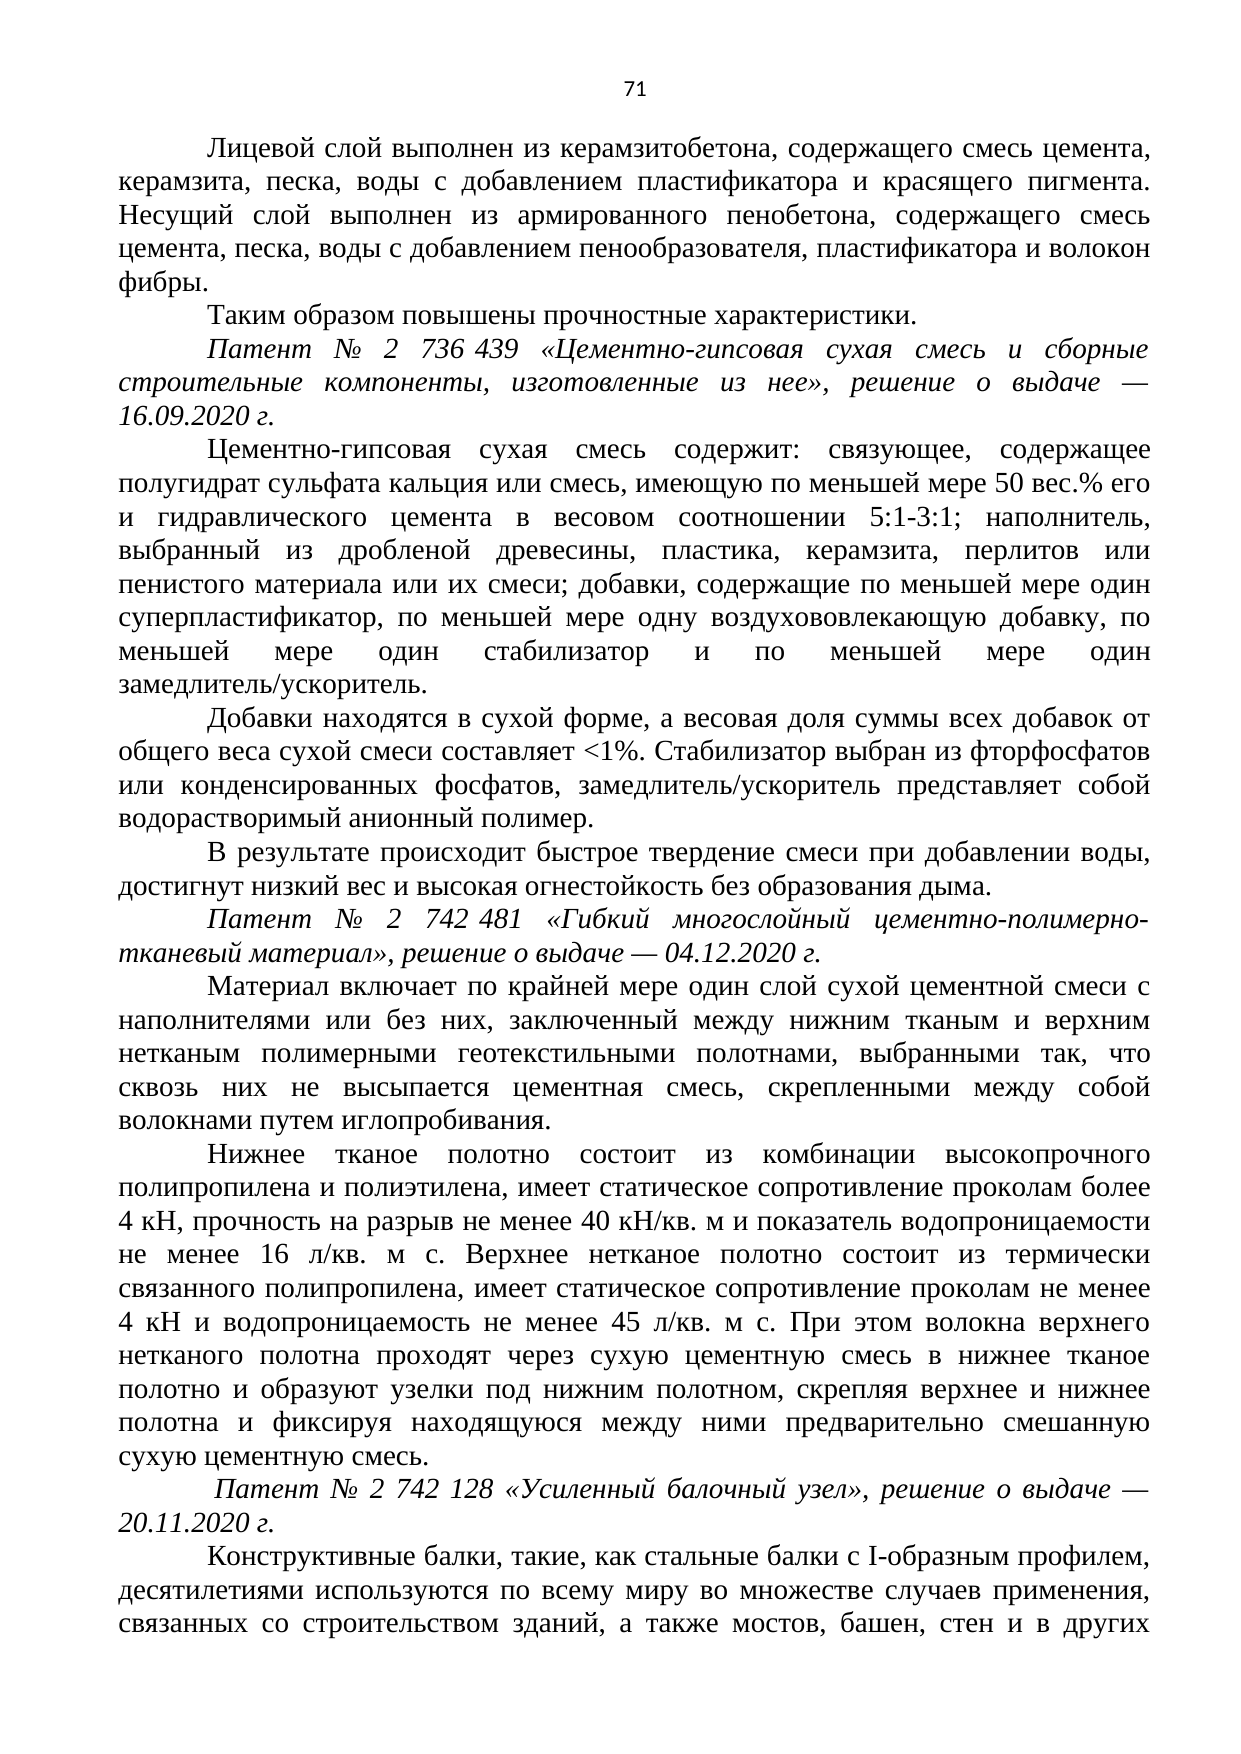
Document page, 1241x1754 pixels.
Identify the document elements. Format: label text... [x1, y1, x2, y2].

text Лицевой слой выполнен из керамзитобетона, содержащего смесь цемента, керамзита, песка, воды с добавлением пластификатора и красящего пигмента. Несущий слой выполнен из армированного пенобетона, содержащего смесь цемента, песка, воды с добавлением пенообразователя, пластификатора и волокон фибры. [118, 130, 1152, 297]
text Добавки находятся в сухой форме, а весовая доля суммы всех добавок от общего веса сухой смеси составляет <1%. Стабилизатор выбран из фторфосфатов или конденсированных фосфатов, замедлитель/ускоритель представляет собой водорастворимый анионный полимер. [118, 700, 1152, 834]
text Патент № 2 742 128 «Усиленный балочный узел», решение о выдаче — 20.11.2020 г. [118, 1471, 1152, 1538]
text Патент № 2 736 439 «Цементно-гипсовая сухая смесь и сборные строительные компоненты, изготовленные из нее», решение о выдаче — 16.09.2020 г. [118, 331, 1152, 432]
text В результате происходит быстрое твердение смеси при добавлении воды, достигнут низкий вес и высокая огнестойкость без образования дыма. [118, 834, 1152, 901]
text Таким образом повышены прочностные характеристики. [118, 297, 1152, 331]
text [118, 1538, 1152, 1639]
text Патент № 2 742 481 «Гибкий многослойный цементно-полимерно-тканевый материал», решение о выдаче — 04.12.2020 г. [118, 901, 1152, 968]
text Материал включает по крайней мере один слой сухой цементной смеси с наполнителями или без них, заключенный между нижним тканым и верхним нетканым полимерными геотекстильными полотнами, выбранными так, что сквозь них не высыпается цементная смесь, скрепленными между собой волокнами путем иглопробивания. [118, 968, 1152, 1136]
text Нижнее тканое полотно состоит из комбинации высокопрочного полипропилена и полиэтилена, имеет статическое сопротивление проколам более 4 кН, прочность на разрыв не менее 40 кН/кв. м и показатель водопроницаемости не менее 16 л/кв. м с. Верхнее нетканое полотно состоит из термически связанного полипропилена, имеет статическое сопротивление проколам не менее 4 кН и водопроницаемость не менее 45 л/кв. м с. При этом волокна верхнего нетканого полотна проходят через сухую цементную смесь в нижнее тканое полотно и образуют узелки под нижним полотном, скрепляя верхнее и нижнее полотна и фиксируя находящуюся между ними предварительно смешанную сухую цементную смесь. [118, 1136, 1152, 1471]
text Цементно-гипсовая сухая смесь содержит: связующее, содержащее полугидрат сульфата кальция или смесь, имеющую по меньшей мере 50 вес.% его и гидравлического цемента в весовом соотношении 5:1-3:1; наполнитель, выбранный из дробленой древесины, пластика, керамзита, перлитов или пенистого материала или их смеси; добавки, содержащие по меньшей мере один суперпластификатор, по меньшей мере одну воздухововлекающую добавку, по меньшей мере один стабилизатор и по меньшей мере один замедлитель/ускоритель. [118, 432, 1152, 700]
